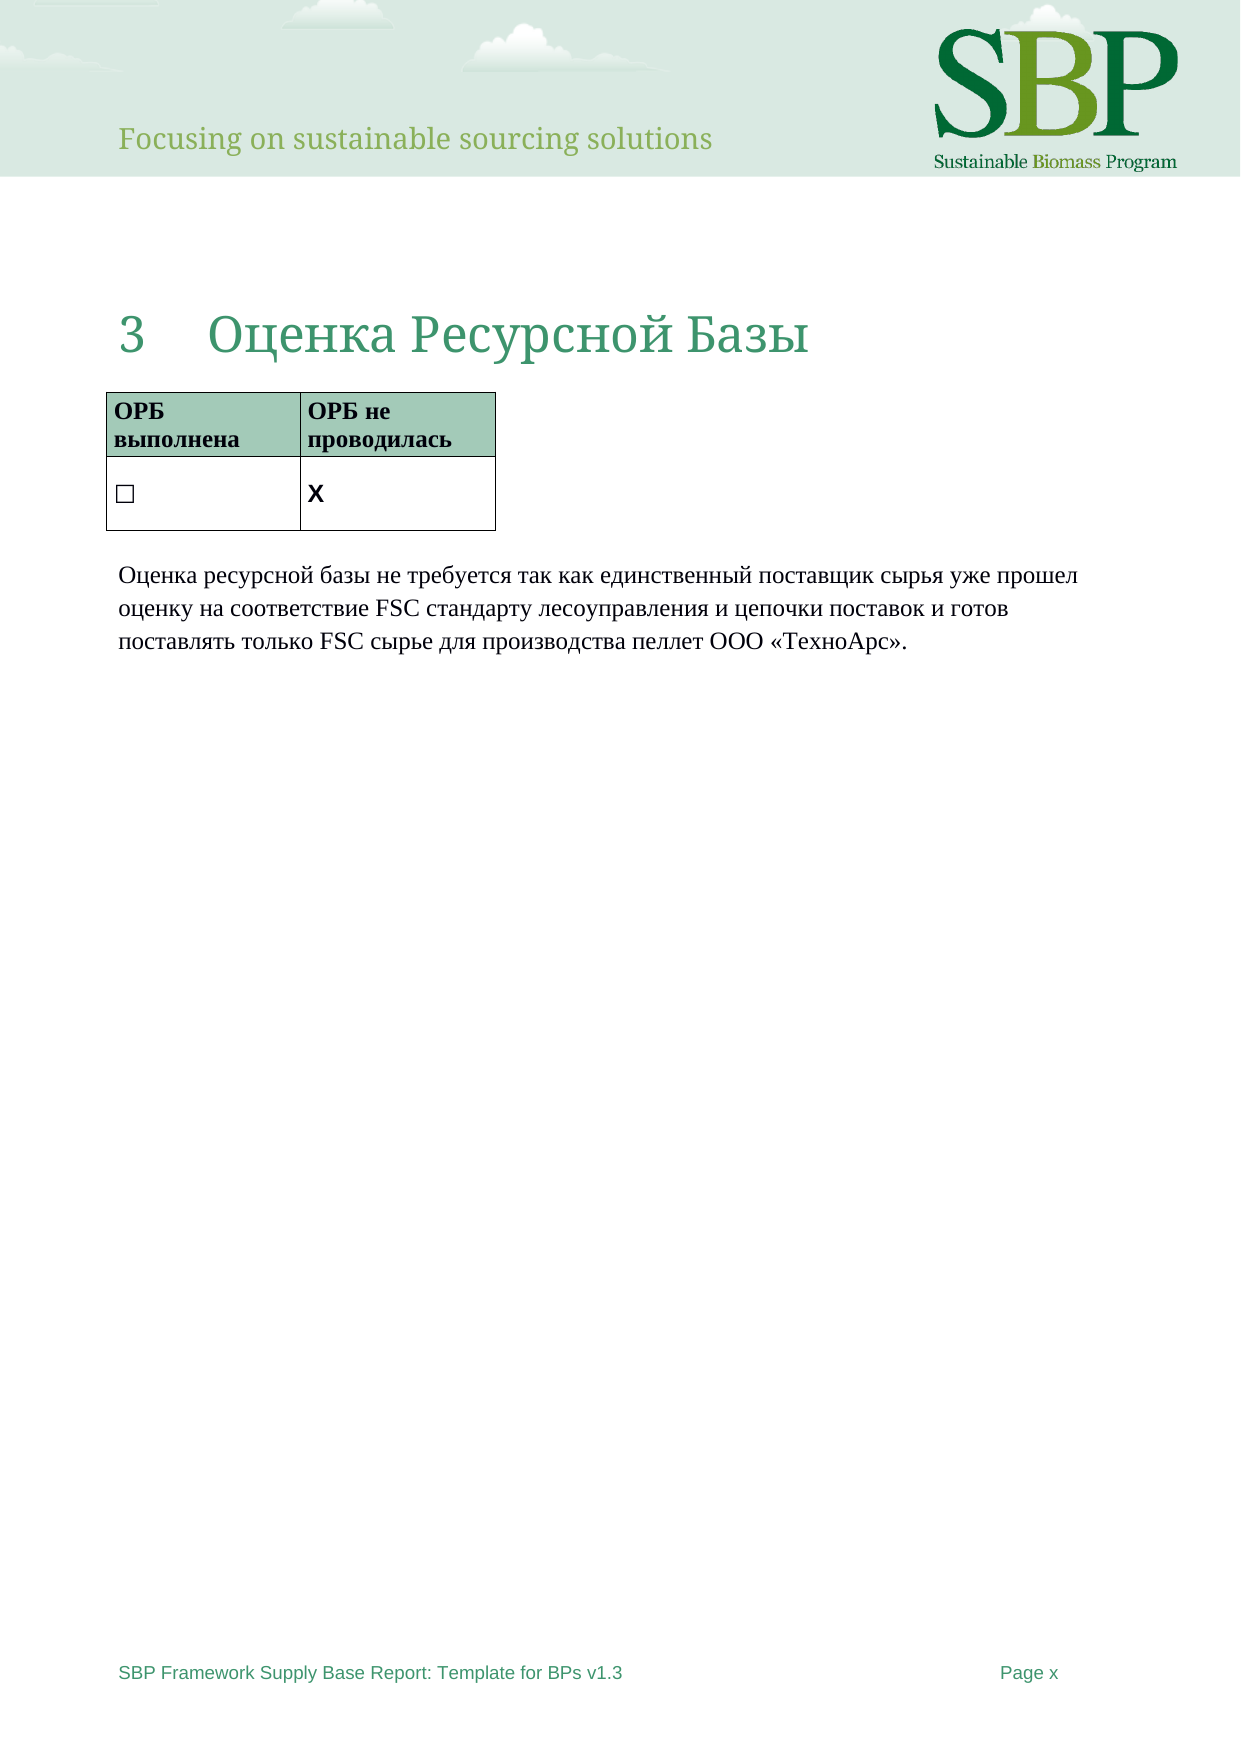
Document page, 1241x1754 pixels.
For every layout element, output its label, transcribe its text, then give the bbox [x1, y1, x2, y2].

table_cell ☐ [107, 457, 300, 530]
table_header ОРБ выполнена [107, 393, 300, 456]
table_cell Х [301, 457, 495, 530]
table_header ОРБ не проводилась [301, 393, 495, 456]
text Оценка ресурсной базы не требуется так как единственный поставщик сырья уже прошел оценку на соответствие FSC стандарту лесоуправления и цепочки поставок и готов поставлять только FSC сырье для производства пеллет ООО «ТехноАрс». [118, 560, 1122, 655]
subtitle Оценка Ресурсной Базы [118, 298, 1122, 367]
picture [0, 0, 1178, 172]
